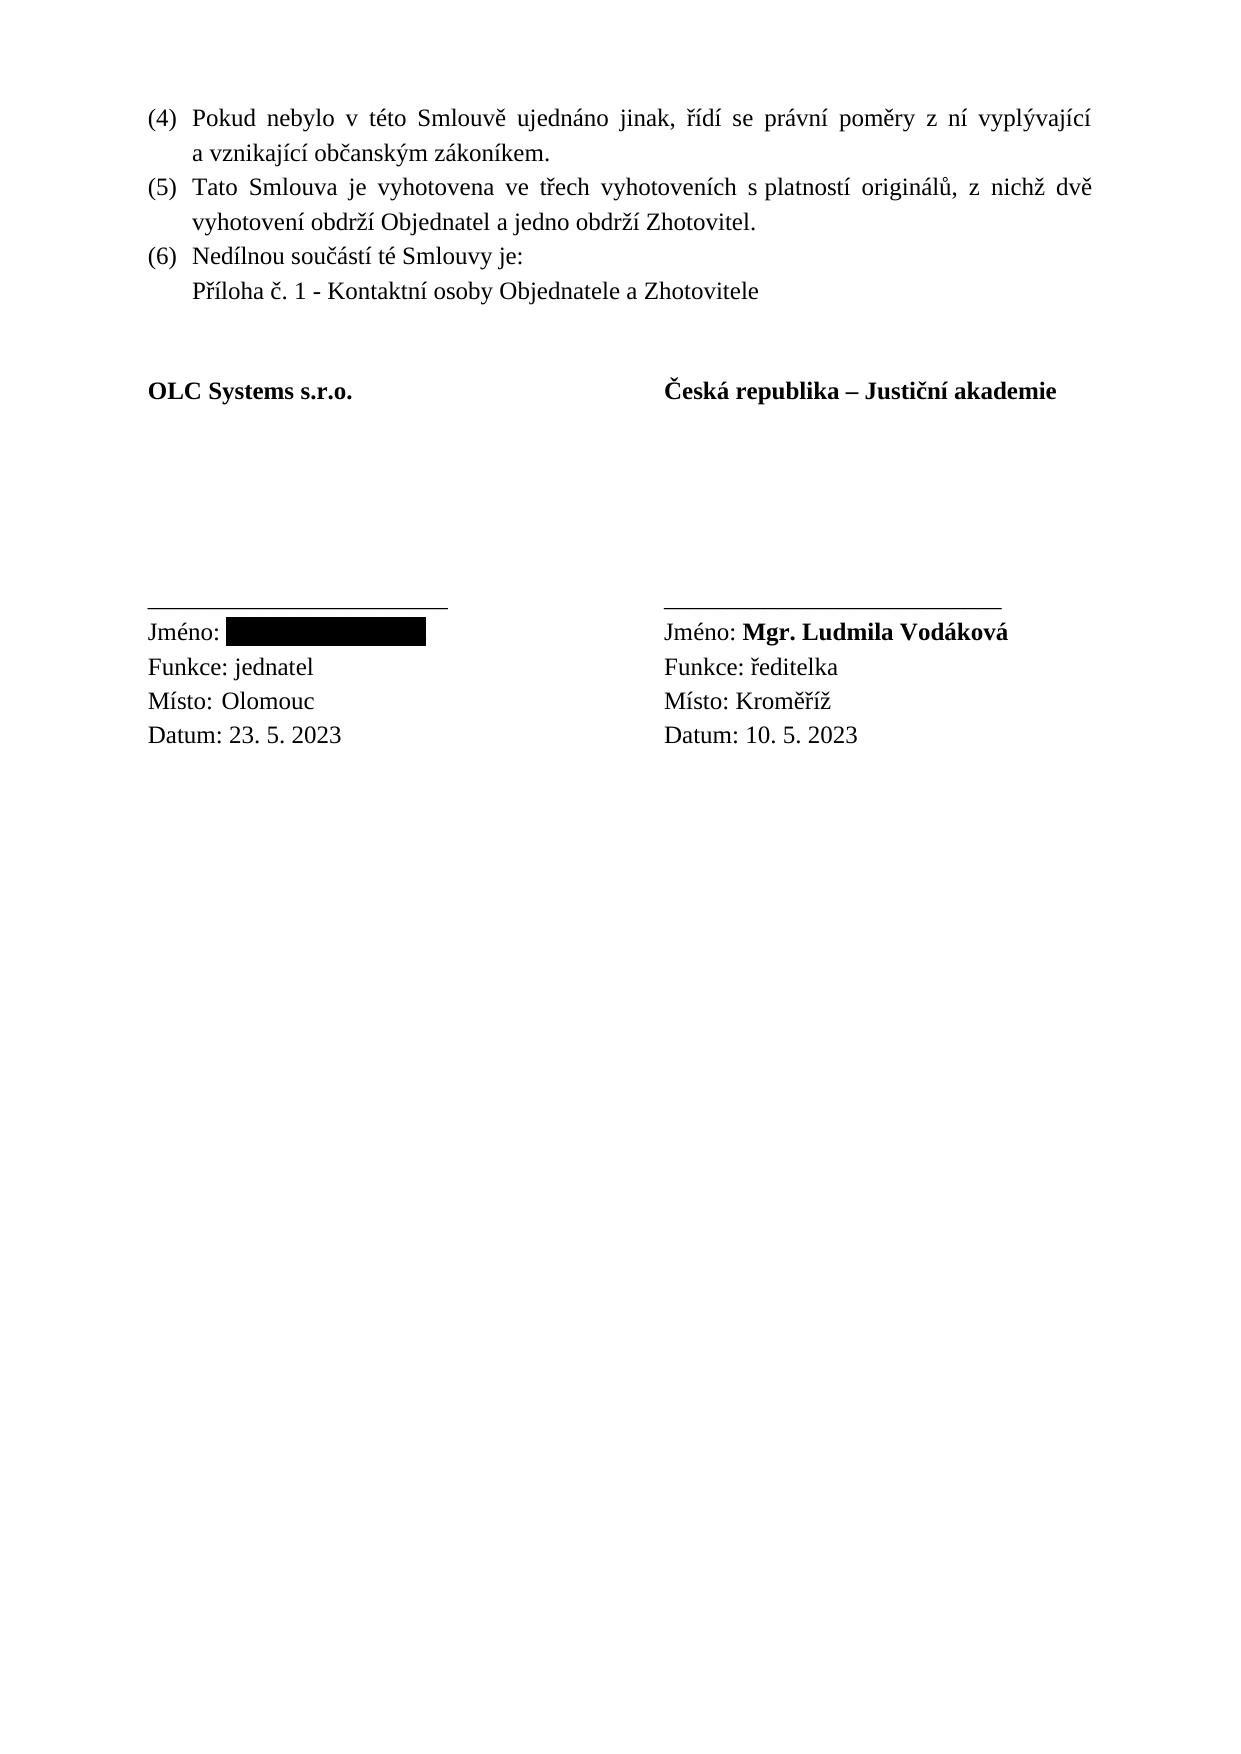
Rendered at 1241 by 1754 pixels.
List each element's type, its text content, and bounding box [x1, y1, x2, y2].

text Funkce: jednatel Funkce: ředitelka [148, 652, 1093, 680]
text Pokud nebylo v této Smlouvě ujednáno jinak, řídí se právní poměry z ní vyplývající a vznikající občanským zákoníkem. [148, 103, 1093, 167]
text Nedílnou součástí té Smlouvy je: [148, 241, 1093, 270]
text Místo: Olomouc Místo: Kroměříž [148, 686, 1093, 715]
text OLC Systems s.r.o. Česká republika – Justiční akademie [148, 376, 1093, 404]
text Tato Smlouva je vyhotovena ve třech vyhotoveních s platností originálů, z nichž dvě vyhotovení obdrží Objednatel a jedno obdrží Zhotovitel. [148, 172, 1093, 236]
text Datum: 23. 5. 2023 Datum: 10. 5. 2023 [148, 721, 1093, 749]
text Jméno: xxxxxxxxxxxxxxxx Jméno: Mgr. Ludmila Vodáková [426, 617, 1093, 646]
text Příloha č. 1 - Kontaktní osoby Objednatele a Zhotovitele [192, 276, 1093, 304]
text ________________________ ___________________________ [148, 583, 1093, 611]
